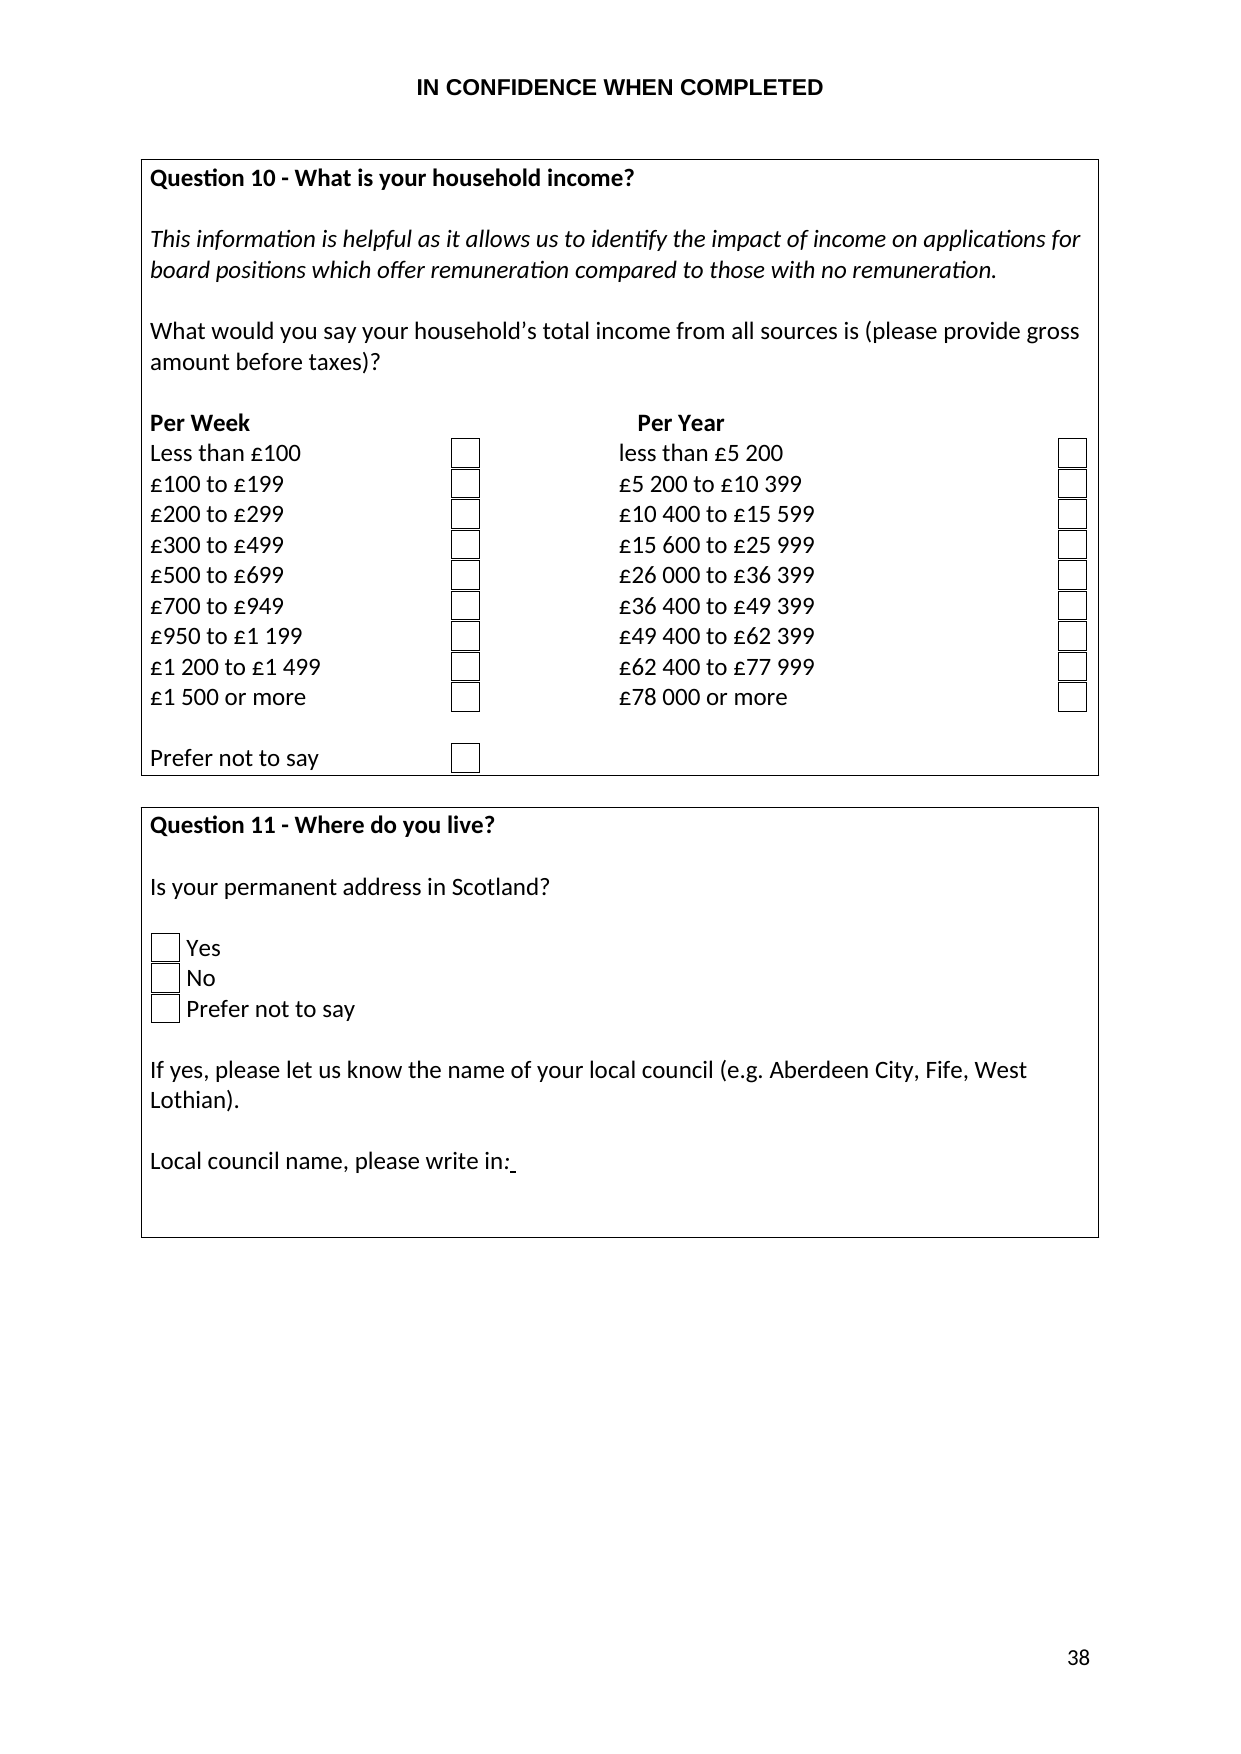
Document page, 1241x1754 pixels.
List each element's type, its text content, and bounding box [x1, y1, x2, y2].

text £950 to £1 199 £49 400 to £62 399 [150, 620, 1090, 651]
text £1 200 to £1 499 £62 400 to £77 999 [150, 651, 1090, 681]
text What would you say your household’s total income from all sources is (please provide gross amount before taxes)? [150, 315, 1090, 376]
text This information is helpful as it allows us to identify the impact of income on applications for board positions which offer remuneration compared to those with no remuneration. [150, 223, 1090, 284]
text Prefer not to say [150, 993, 1090, 1023]
text Question 11 - Where do you live? [142, 808, 1098, 840]
text No [150, 962, 1090, 993]
text Local council name, please write in: [150, 1145, 1090, 1176]
text £300 to £499 £15 600 to £25 999 [150, 529, 1090, 559]
text £100 to £199 £5 200 to £10 399 [150, 468, 1090, 498]
text Question 10 - What is your household income? [142, 160, 1098, 193]
text £500 to £699 £26 000 to £36 399 [150, 559, 1090, 590]
text Yes [150, 932, 1090, 962]
text Less than £100 less than £5 200 [150, 437, 1090, 468]
text £200 to £299 £10 400 to £15 599 [150, 498, 1090, 529]
text Per Week Per Year [150, 407, 1090, 437]
text Is your permanent address in Scotland? [150, 871, 1090, 901]
text Prefer not to say [142, 739, 1098, 775]
text £1 500 or more £78 000 or more [150, 681, 1090, 712]
text £700 to £949 £36 400 to £49 399 [150, 590, 1090, 620]
text If yes, please let us know the name of your local council (e.g. Aberdeen City, Fife, West Lothian). [150, 1054, 1090, 1115]
